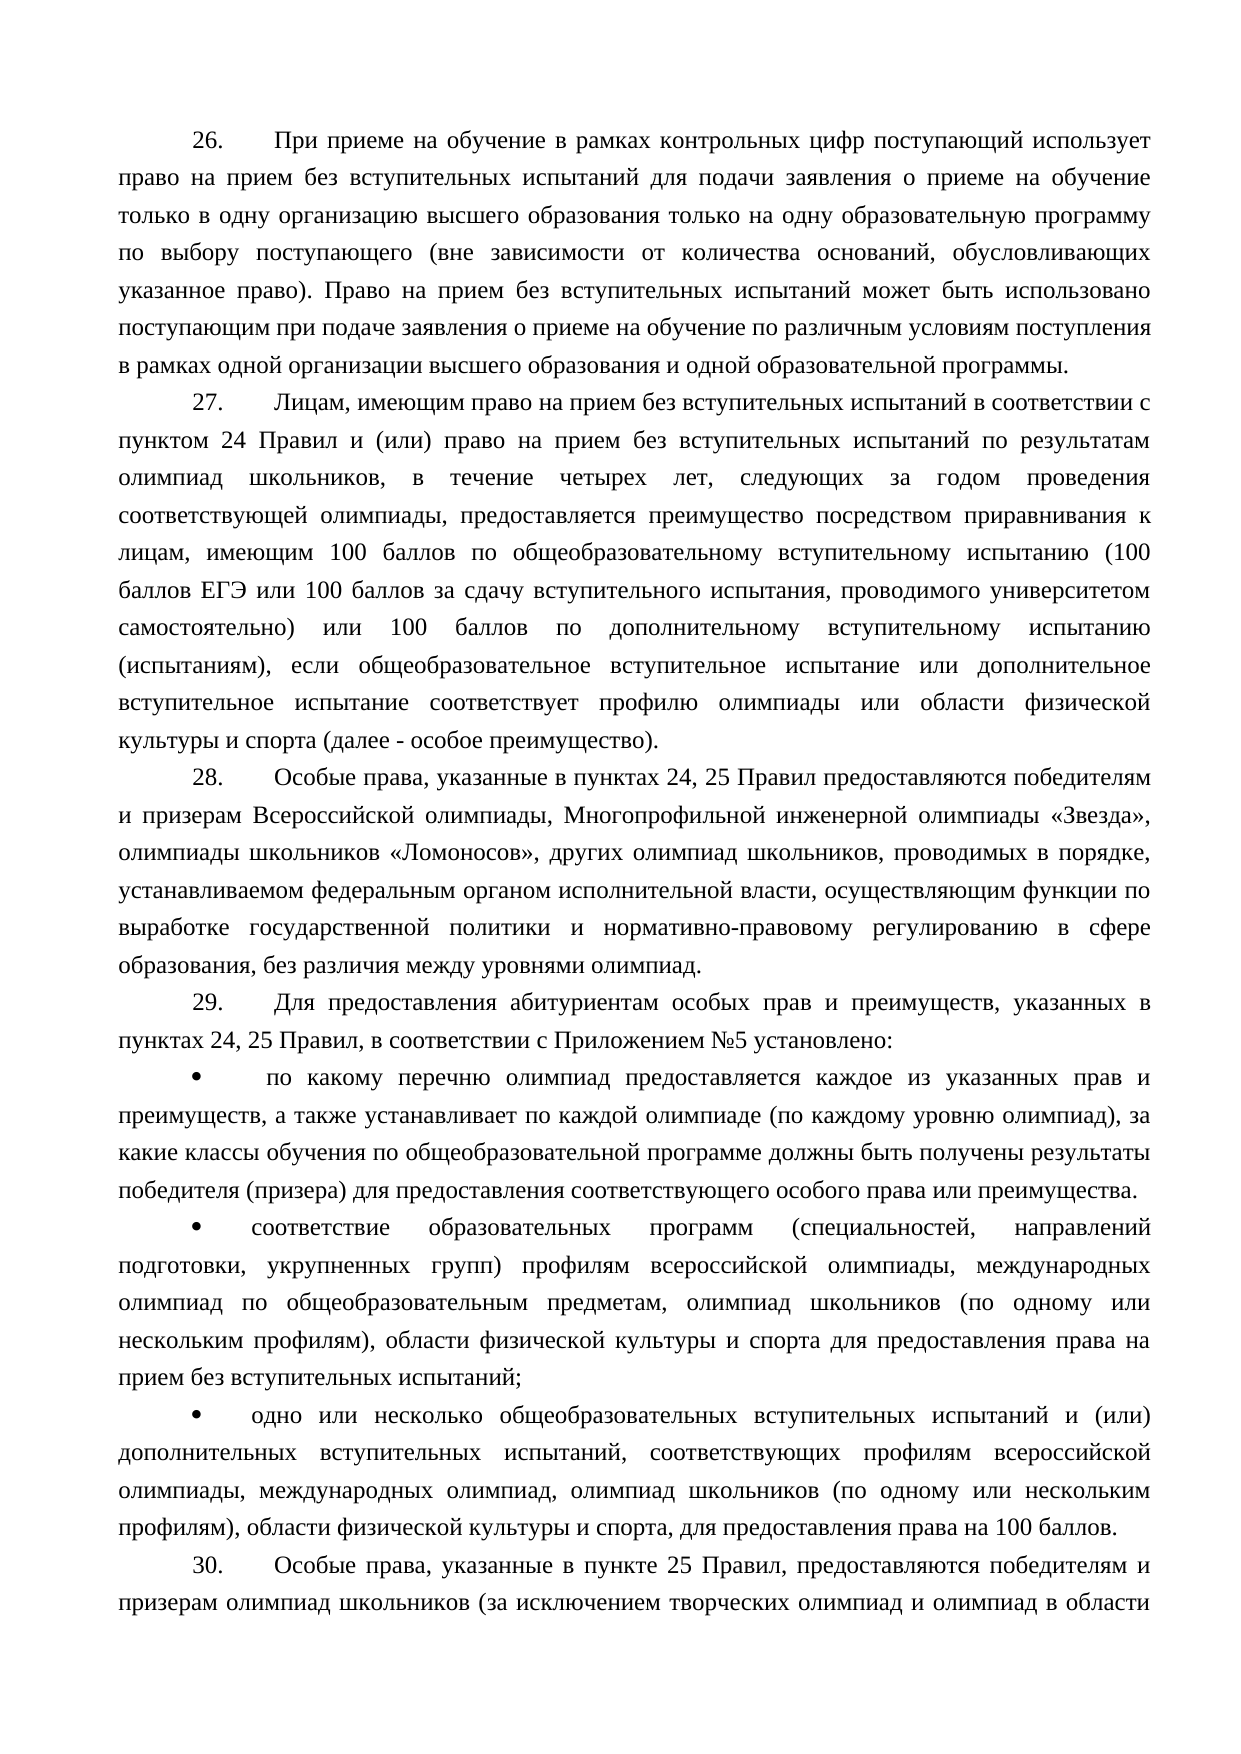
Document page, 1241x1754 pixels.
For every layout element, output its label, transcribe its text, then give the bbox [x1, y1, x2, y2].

list Для предоставления абитуриентам особых прав и преимуществ, указанных в пунктах 24, 25 Правил, в соответствии с Приложением №5 установлено: [118, 981, 1152, 1056]
list одно или несколько общеобразовательных вступительных испытаний и (или) дополнительных вступительных испытаний, соответствующих профилям всероссийской олимпиады, международных олимпиад, олимпиад школьников (по одному или нескольким профилям), области физической культуры и спорта, для предоставления права на 100 баллов. [118, 1393, 1152, 1543]
list Лицам, имеющим право на прием без вступительных испытаний в соответствии с пунктом 24 Правил и (или) право на прием без вступительных испытаний по результатам олимпиад школьников, в течение четырех лет, следующих за годом проведения соответствующей олимпиады, предоставляется преимущество посредством приравнивания к лицам, имеющим 100 баллов по общеобразовательному вступительному испытанию (100 баллов ЕГЭ или 100 баллов за сдачу вступительного испытания, проводимого университетом самостоятельно) или 100 баллов по дополнительному вступительному испытанию (испытаниям), если общеобразовательное вступительное испытание или дополнительное вступительное испытание соответствует профилю олимпиады или области физической культуры и спорта (далее - особое преимущество). [118, 381, 1152, 756]
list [118, 1543, 1152, 1618]
list Особые права, указанные в пунктах 24, 25 Правил предоставляются победителям и призерам Всероссийской олимпиады, Многопрофильной инженерной олимпиады «Звезда», олимпиады школьников «Ломоносов», других олимпиад школьников, проводимых в порядке, устанавливаемом федеральным органом исполнительной власти, осуществляющим функции по выработке государственной политики и нормативно-правовому регулированию в сфере образования, без различия между уровнями олимпиад. [118, 756, 1152, 981]
list соответствие образовательных программ (специальностей, направлений подготовки, укрупненных групп) профилям всероссийской олимпиады, международных олимпиад по общеобразовательным предметам, олимпиад школьников (по одному или нескольким профилям), области физической культуры и спорта для предоставления права на прием без вступительных испытаний; [118, 1206, 1152, 1393]
list по какому перечню олимпиад предоставляется каждое из указанных прав и преимуществ, а также устанавливает по каждой олимпиаде (по каждому уровню олимпиад), за какие классы обучения по общеобразовательной программе должны быть получены результаты победителя (призера) для предоставления соответствующего особого права или преимущества. [118, 1056, 1152, 1206]
list При приеме на обучение в рамках контрольных цифр поступающий использует право на прием без вступительных испытаний для подачи заявления о приеме на обучение только в одну организацию высшего образования только на одну образовательную программу по выбору поступающего (вне зависимости от количества оснований, обусловливающих указанное право). Право на прием без вступительных испытаний может быть использовано поступающим при подаче заявления о приеме на обучение по различным условиям поступления в рамках одной организации высшего образования и одной образовательной программы. [118, 118, 1152, 381]
